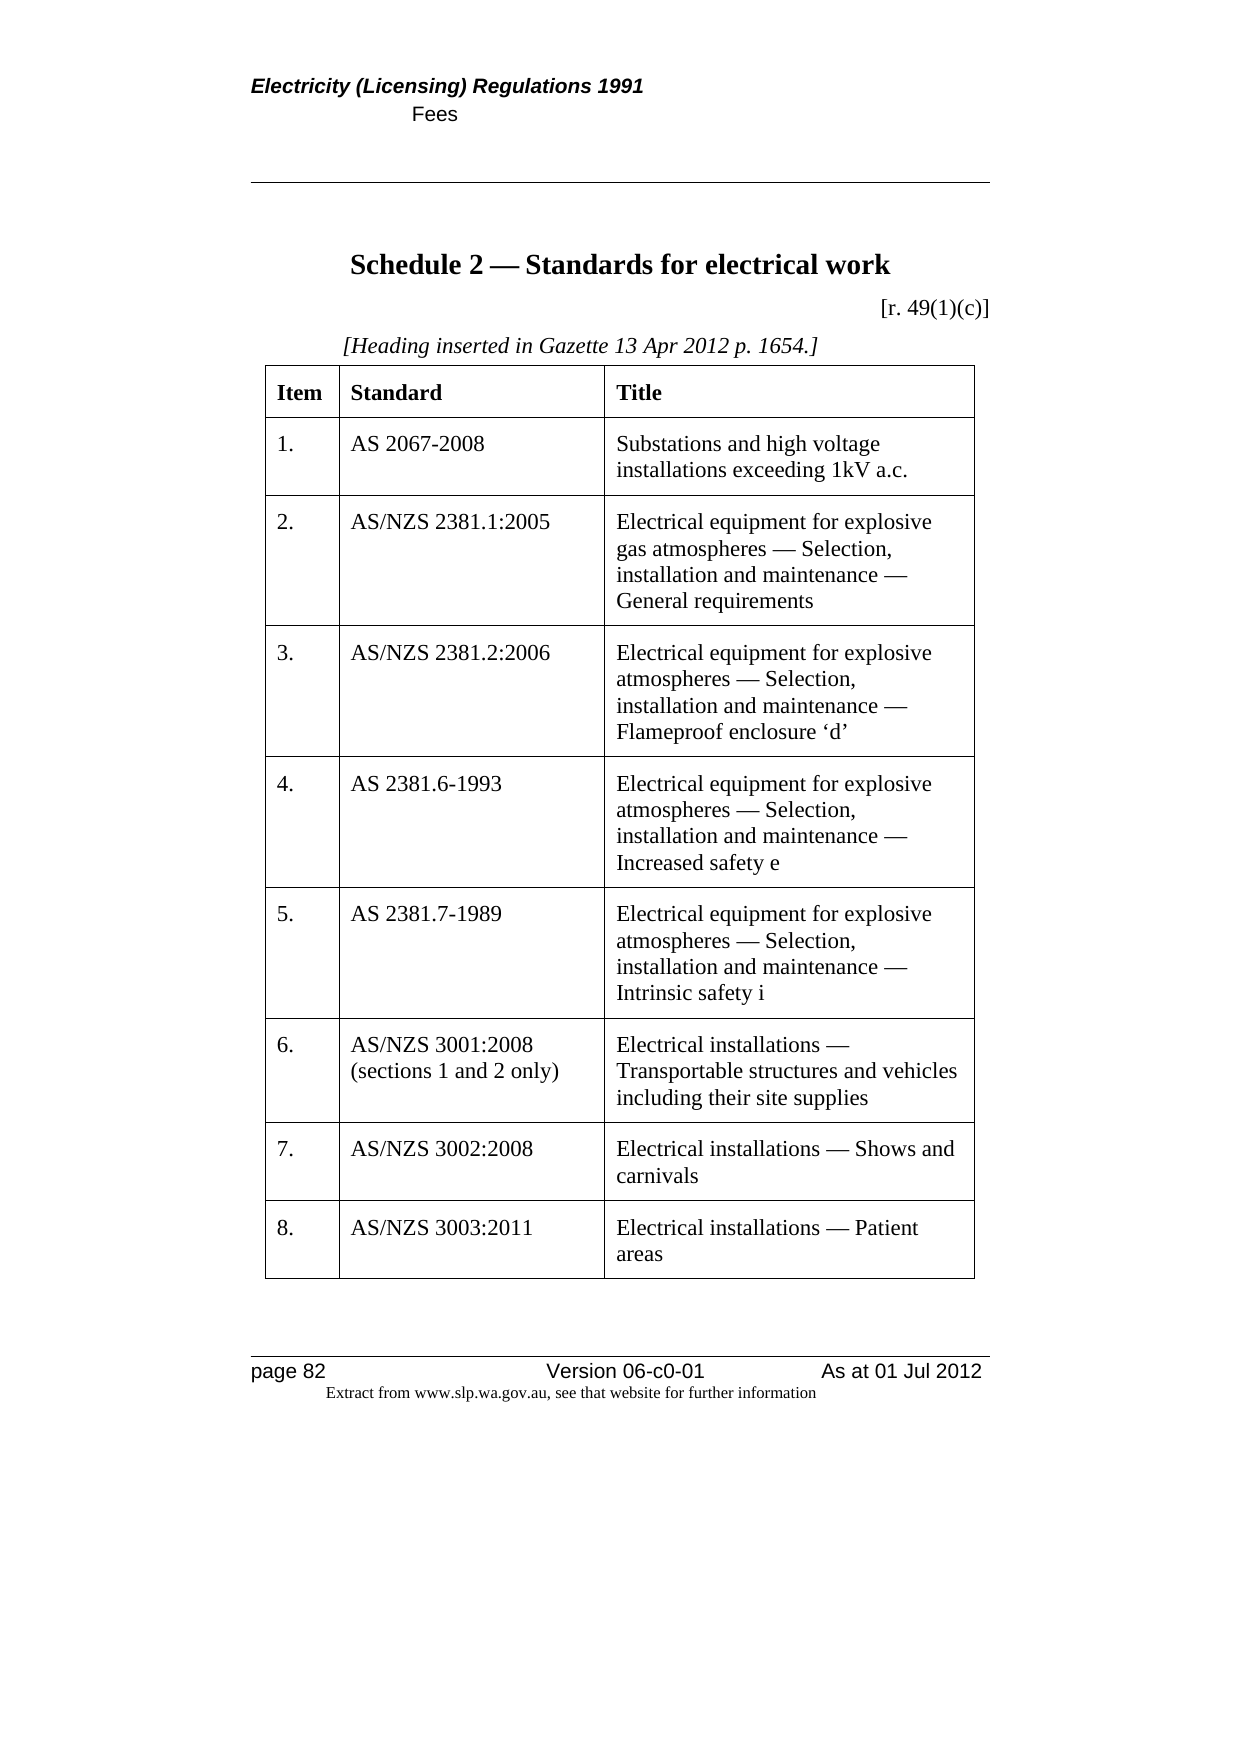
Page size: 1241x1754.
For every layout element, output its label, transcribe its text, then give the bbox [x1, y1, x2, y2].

table_cell AS/NZS 3002:2008 [340, 1123, 604, 1200]
table_cell AS/NZS 3003:2011 [340, 1201, 604, 1278]
table_cell Electrical installations — Patient areas [605, 1201, 974, 1278]
table_cell 3. [266, 626, 339, 756]
table_cell Electrical installations — Transportable structures and vehicles including their site supplies [605, 1019, 974, 1122]
table_cell Electrical equipment for explosive gas atmospheres — Selection, installation and maintenance — General requirements [605, 496, 974, 625]
table_cell AS/NZS 2381.2:2006 [340, 626, 604, 756]
table_header Item [266, 366, 339, 417]
table_cell 2. [266, 496, 339, 625]
table_cell AS/NZS 2381.1:2005 [340, 496, 604, 625]
table_cell 6. [266, 1019, 339, 1122]
table_cell 8. [266, 1201, 339, 1278]
table_cell AS/NZS 3001:2008 (sections 1 and 2 only) [340, 1019, 604, 1122]
table_cell 4. [266, 757, 339, 887]
table_header Title [605, 366, 974, 417]
subtitle [Heading inserted in Gazette 13 Apr 2012 p. 1654.] [251, 332, 990, 359]
text [r. 49(1)(c)] [251, 293, 990, 320]
table_cell Electrical equipment for explosive atmospheres — Selection, installation and maintenance — Flameproof enclosure ‘d’ [605, 626, 974, 756]
table_cell AS 2067-2008 [340, 418, 604, 495]
table_cell Electrical equipment for explosive atmospheres — Selection, installation and maintenance — Intrinsic safety i [605, 888, 974, 1018]
table_header Standard [340, 366, 604, 417]
table_cell Electrical installations — Shows and carnivals [605, 1123, 974, 1200]
table_cell AS 2381.6-1993 [340, 757, 604, 887]
subtitle Schedule 2 — Standards for electrical work [251, 247, 990, 281]
table_cell AS 2381.7-1989 [340, 888, 604, 1018]
table_cell 5. [266, 888, 339, 1018]
table_cell Substations and high voltage installations exceeding 1kV a.c. [605, 418, 974, 495]
table_cell 1. [266, 418, 339, 495]
table_cell Electrical equipment for explosive atmospheres — Selection, installation and maintenance — Increased safety e [605, 757, 974, 887]
table_cell 7. [266, 1123, 339, 1200]
